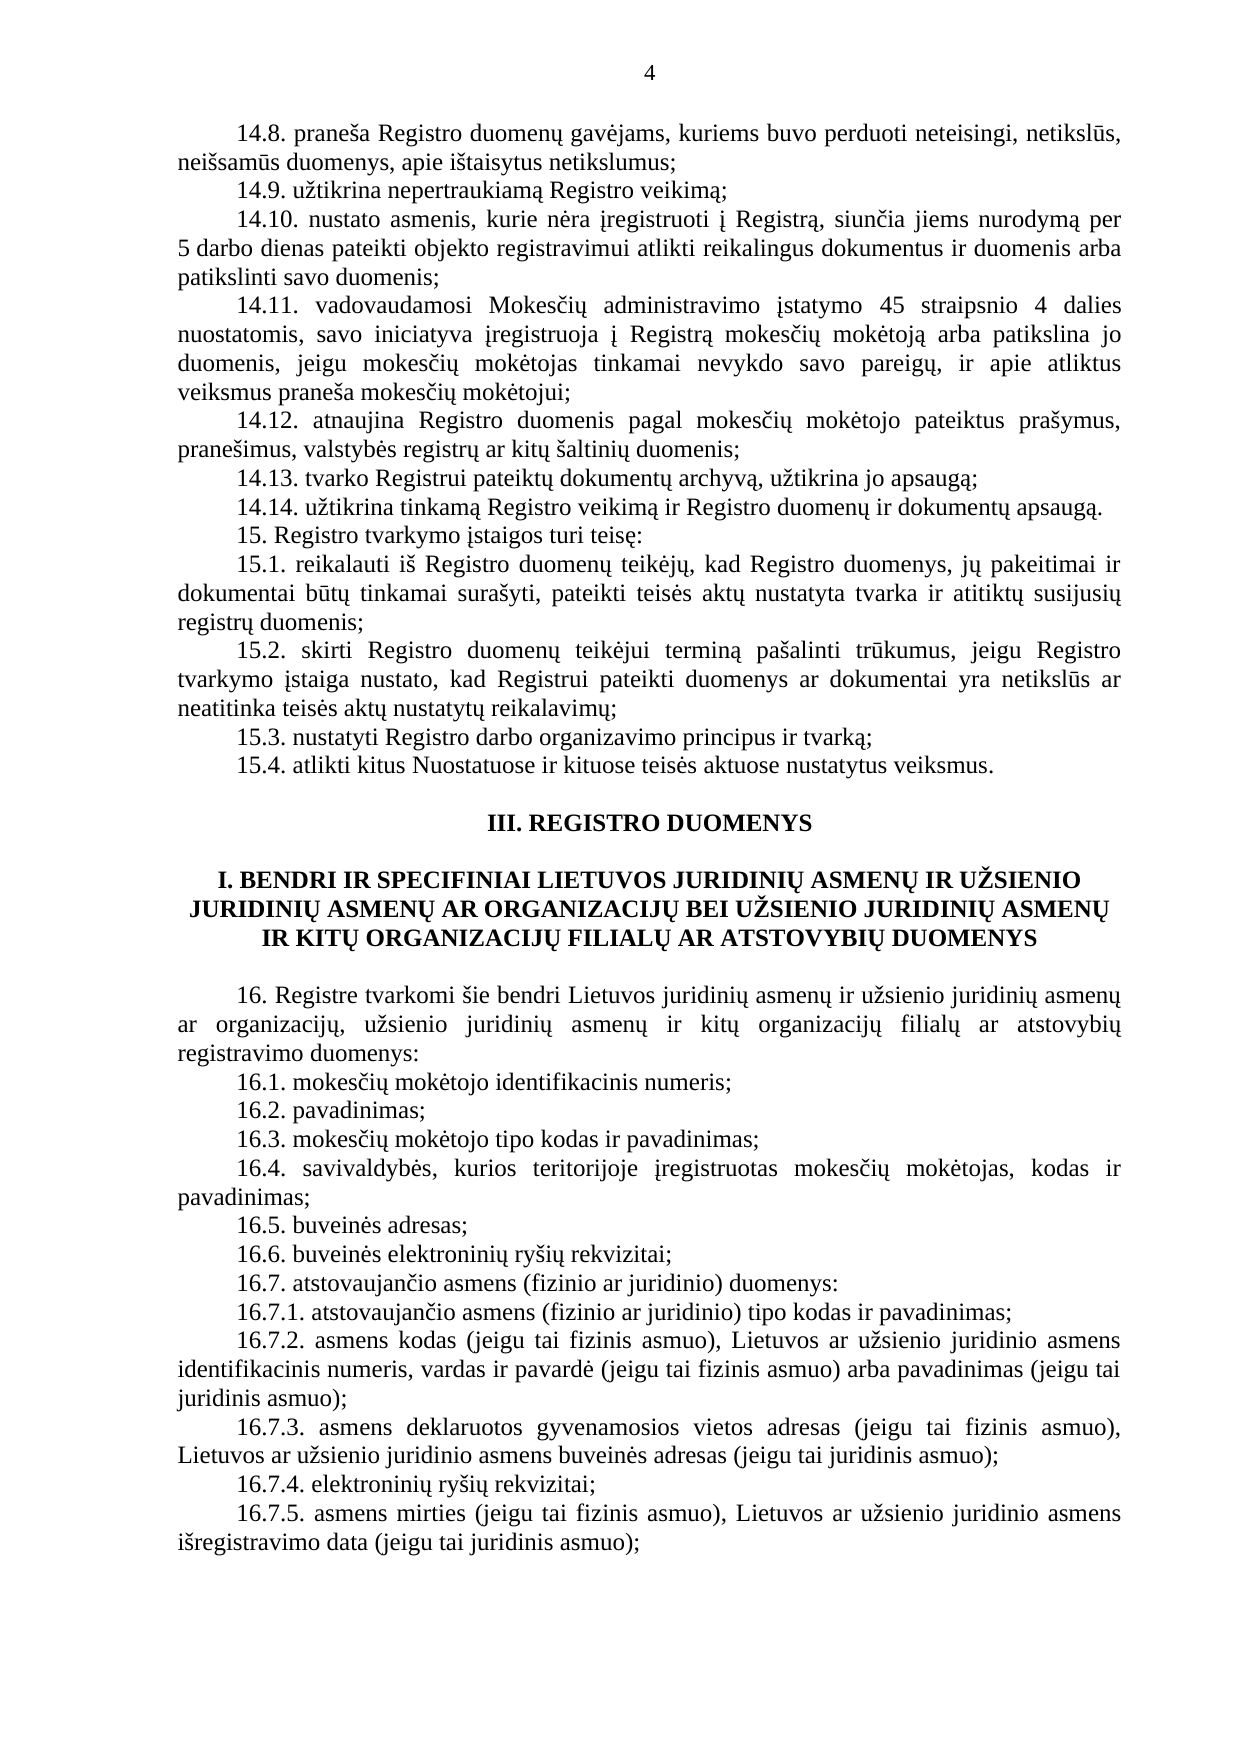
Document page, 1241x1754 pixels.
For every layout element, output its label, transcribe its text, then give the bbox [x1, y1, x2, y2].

text 15. Registro tvarkymo įstaigos turi teisę: [177, 521, 1122, 549]
text 16.7.5. asmens mirties (jeigu tai fizinis asmuo), Lietuvos ar užsienio juridinio asmens išregistravimo data (jeigu tai juridinis asmuo); [177, 1498, 1122, 1556]
text 14.14. užtikrina tinkamą Registro veikimą ir Registro duomenų ir dokumentų apsaugą. [177, 492, 1122, 521]
text 16.7.3. asmens deklaruotos gyvenamosios vietos adresas (jeigu tai fizinis asmuo), Lietuvos ar užsienio juridinio asmens buveinės adresas (jeigu tai juridinis asmuo); [177, 1412, 1122, 1469]
text 15.4. atlikti kitus Nuostatuose ir kituose teisės aktuose nustatytus veiksmus. [177, 751, 1122, 779]
text 14.11. vadovaudamosi Mokesčių administravimo įstatymo 45 straipsnio 4 dalies nuostatomis, savo iniciatyva įregistruoja į Registrą mokesčių mokėtoją arba patikslina jo duomenis, jeigu mokesčių mokėtojas tinkamai nevykdo savo pareigų, ir apie atliktus veiksmus praneša mokesčių mokėtojui; [177, 291, 1122, 406]
text I. BENDRI IR SPECIFINIAI LIETUVOS JURIDINIŲ ASMENŲ IR UŽSIENIO JURIDINIŲ ASMENŲ AR ORGANIZACIJŲ BEI UŽSIENIO JURIDINIŲ ASMENŲ IR KITŲ ORGANIZACIJŲ FILIALŲ AR ATSTOVYBIŲ DUOMENYS [177, 866, 1122, 952]
text 16.7. atstovaujančio asmens (fizinio ar juridinio) duomenys: [177, 1268, 1122, 1297]
text 15.3. nustatyti Registro darbo organizavimo principus ir tvarką; [177, 722, 1122, 751]
text 14.13. tvarko Registrui pateiktų dokumentų archyvą, užtikrina jo apsaugą; [177, 463, 1122, 492]
text 14.10. nustato asmenis, kurie nėra įregistruoti į Registrą, siunčia jiems nurodymą per 5 darbo dienas pateikti objekto registravimui atlikti reikalingus dokumentus ir duomenis arba patikslinti savo duomenis; [177, 204, 1122, 291]
text 16.5. buveinės adresas; [177, 1211, 1122, 1239]
text 14.8. praneša Registro duomenų gavėjams, kuriems buvo perduoti neteisingi, netikslūs, neišsamūs duomenys, apie ištaisytus netikslumus; [177, 118, 1122, 176]
text 16.7.1. atstovaujančio asmens (fizinio ar juridinio) tipo kodas ir pavadinimas; [177, 1297, 1122, 1326]
text 16.4. savivaldybės, kurios teritorijoje įregistruotas mokesčių mokėtojas, kodas ir pavadinimas; [177, 1153, 1122, 1211]
text 16. Registre tvarkomi šie bendri Lietuvos juridinių asmenų ir užsienio juridinių asmenų ar organizacijų, užsienio juridinių asmenų ir kitų organizacijų filialų ar atstovybių registravimo duomenys: [177, 981, 1122, 1067]
text III. REGISTRO DUOMENYS [177, 808, 1122, 837]
text 16.6. buveinės elektroninių ryšių rekvizitai; [177, 1239, 1122, 1268]
text 16.3. mokesčių mokėtojo tipo kodas ir pavadinimas; [177, 1124, 1122, 1153]
text 15.1. reikalauti iš Registro duomenų teikėjų, kad Registro duomenys, jų pakeitimai ir dokumentai būtų tinkamai surašyti, pateikti teisės aktų nustatyta tvarka ir atitiktų susijusių registrų duomenis; [177, 549, 1122, 636]
text 16.2. pavadinimas; [177, 1096, 1122, 1124]
text 16.7.4. elektroninių ryšių rekvizitai; [177, 1469, 1122, 1498]
text 14.12. atnaujina Registro duomenis pagal mokesčių mokėtojo pateiktus prašymus, pranešimus, valstybės registrų ar kitų šaltinių duomenis; [177, 406, 1122, 463]
text 15.2. skirti Registro duomenų teikėjui terminą pašalinti trūkumus, jeigu Registro tvarkymo įstaiga nustato, kad Registrui pateikti duomenys ar dokumentai yra netikslūs ar neatitinka teisės aktų nustatytų reikalavimų; [177, 636, 1122, 722]
text 14.9. užtikrina nepertraukiamą Registro veikimą; [177, 176, 1122, 204]
text 16.7.2. asmens kodas (jeigu tai fizinis asmuo), Lietuvos ar užsienio juridinio asmens identifikacinis numeris, vardas ir pavardė (jeigu tai fizinis asmuo) arba pavadinimas (jeigu tai juridinis asmuo); [177, 1326, 1122, 1412]
text 16.1. mokesčių mokėtojo identifikacinis numeris; [177, 1067, 1122, 1096]
